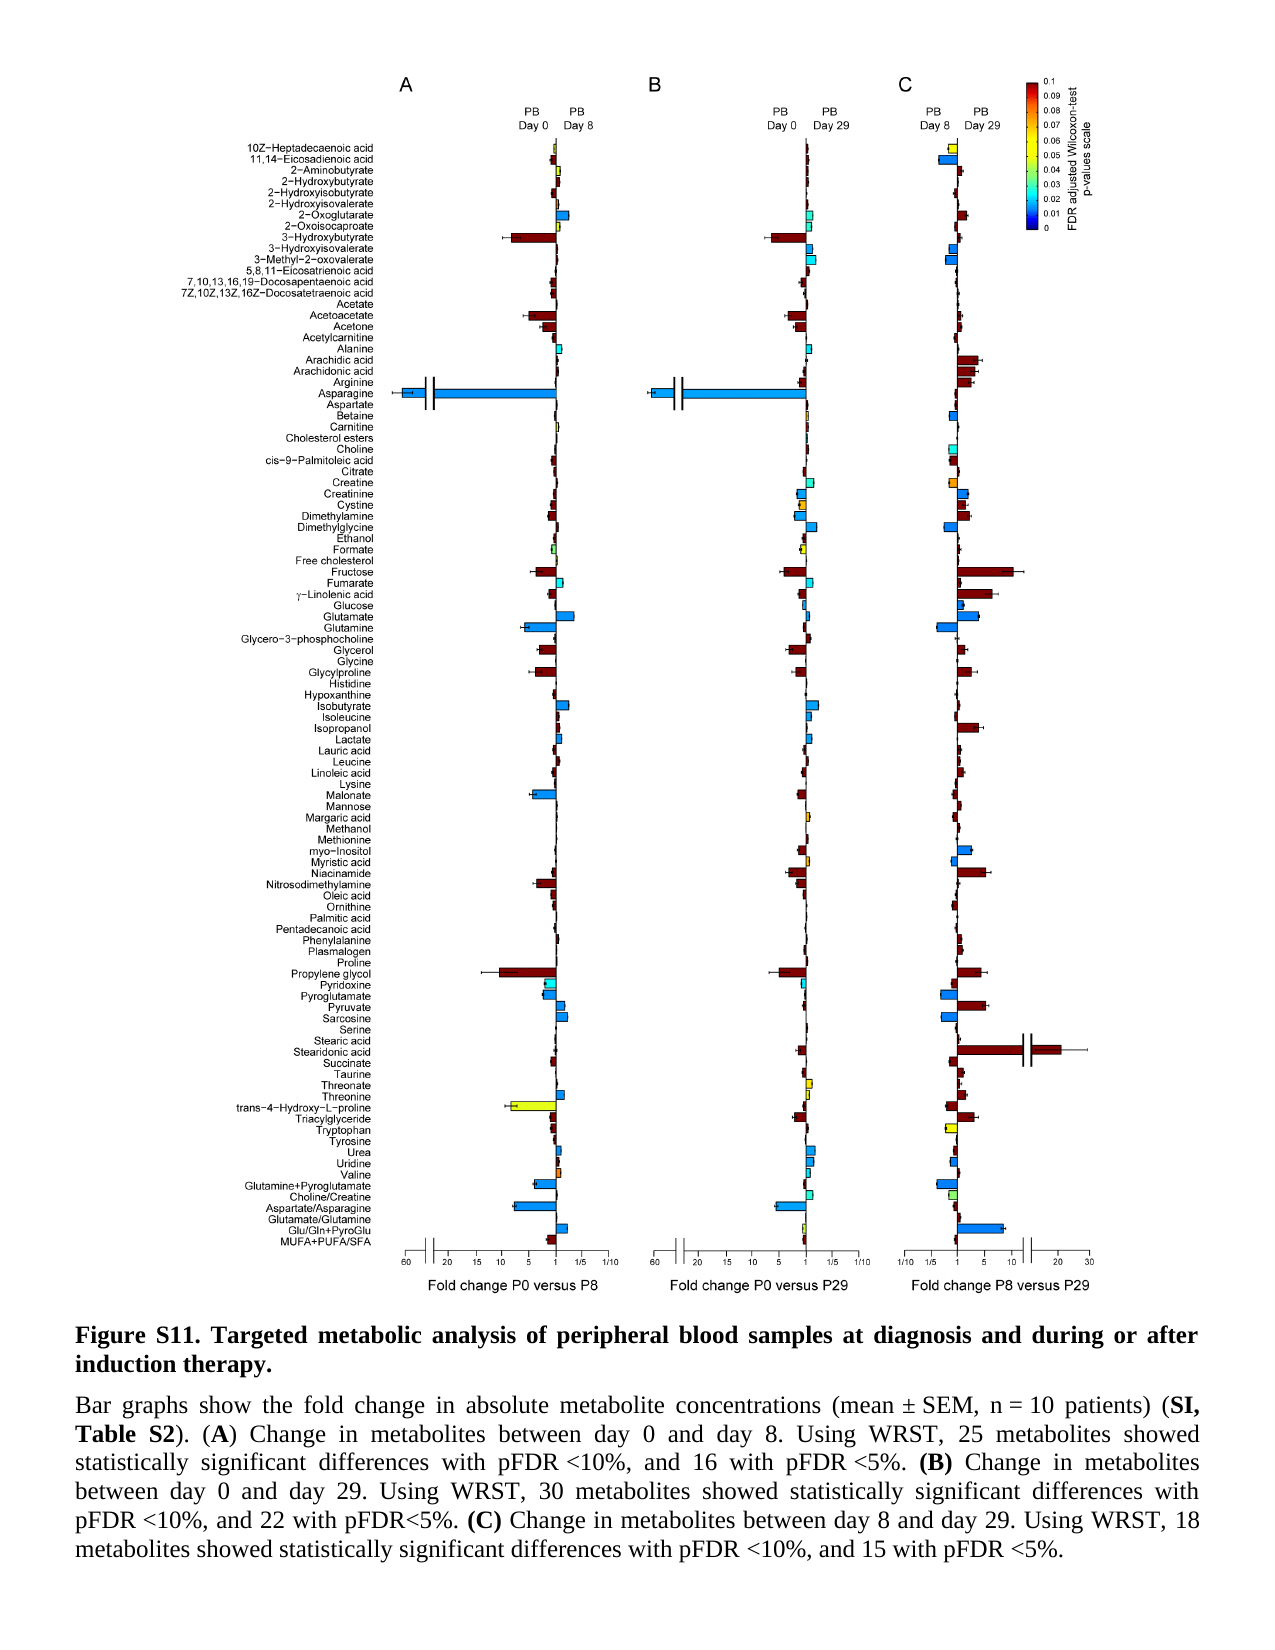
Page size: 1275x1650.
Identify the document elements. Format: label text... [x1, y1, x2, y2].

text Bar graphs show the fold change in absolute metabolite concentrations (mean ± SEM, n = 10 patients) (SI, Table S2). (A) Change in metabolites between day 0 and day 8. Using WRST, 25 metabolites showed statistically significant differences with pFDR <10%, and 16 with pFDR <5%. (B) Change in metabolites between day 0 and day 29. Using WRST, 30 metabolites showed statistically significant differences with pFDR <10%, and 22 with pFDR<5%. (C) Change in metabolites between day 8 and day 29. Using WRST, 18 metabolites showed statistically significant differences with pFDR <10%, and 15 with pFDR <5%. [75, 1476, 1200, 1562]
text Bar graphs show the fold change in absolute metabolite concentrations (mean ± SEM, n = 10 patients) (SI, Table S2). (A) Change in metabolites between day 0 and day 8. Using WRST, 25 metabolites showed statistically significant differences with pFDR <10%, and 16 with pFDR <5%. (B) Change in metabolites between day 0 and day 29. Using WRST, 30 metabolites showed statistically significant differences with pFDR <10%, and 22 with pFDR<5%. (C) Change in metabolites between day 8 and day 29. Using WRST, 18 metabolites showed statistically significant differences with pFDR <10%, and 15 with pFDR <5%. [75, 1390, 1200, 1476]
text Figure S11. Targeted metabolic analysis of peripheral blood samples at diagnosis and during or after induction therapy. [75, 1320, 1200, 1377]
picture [181, 75, 1094, 1295]
